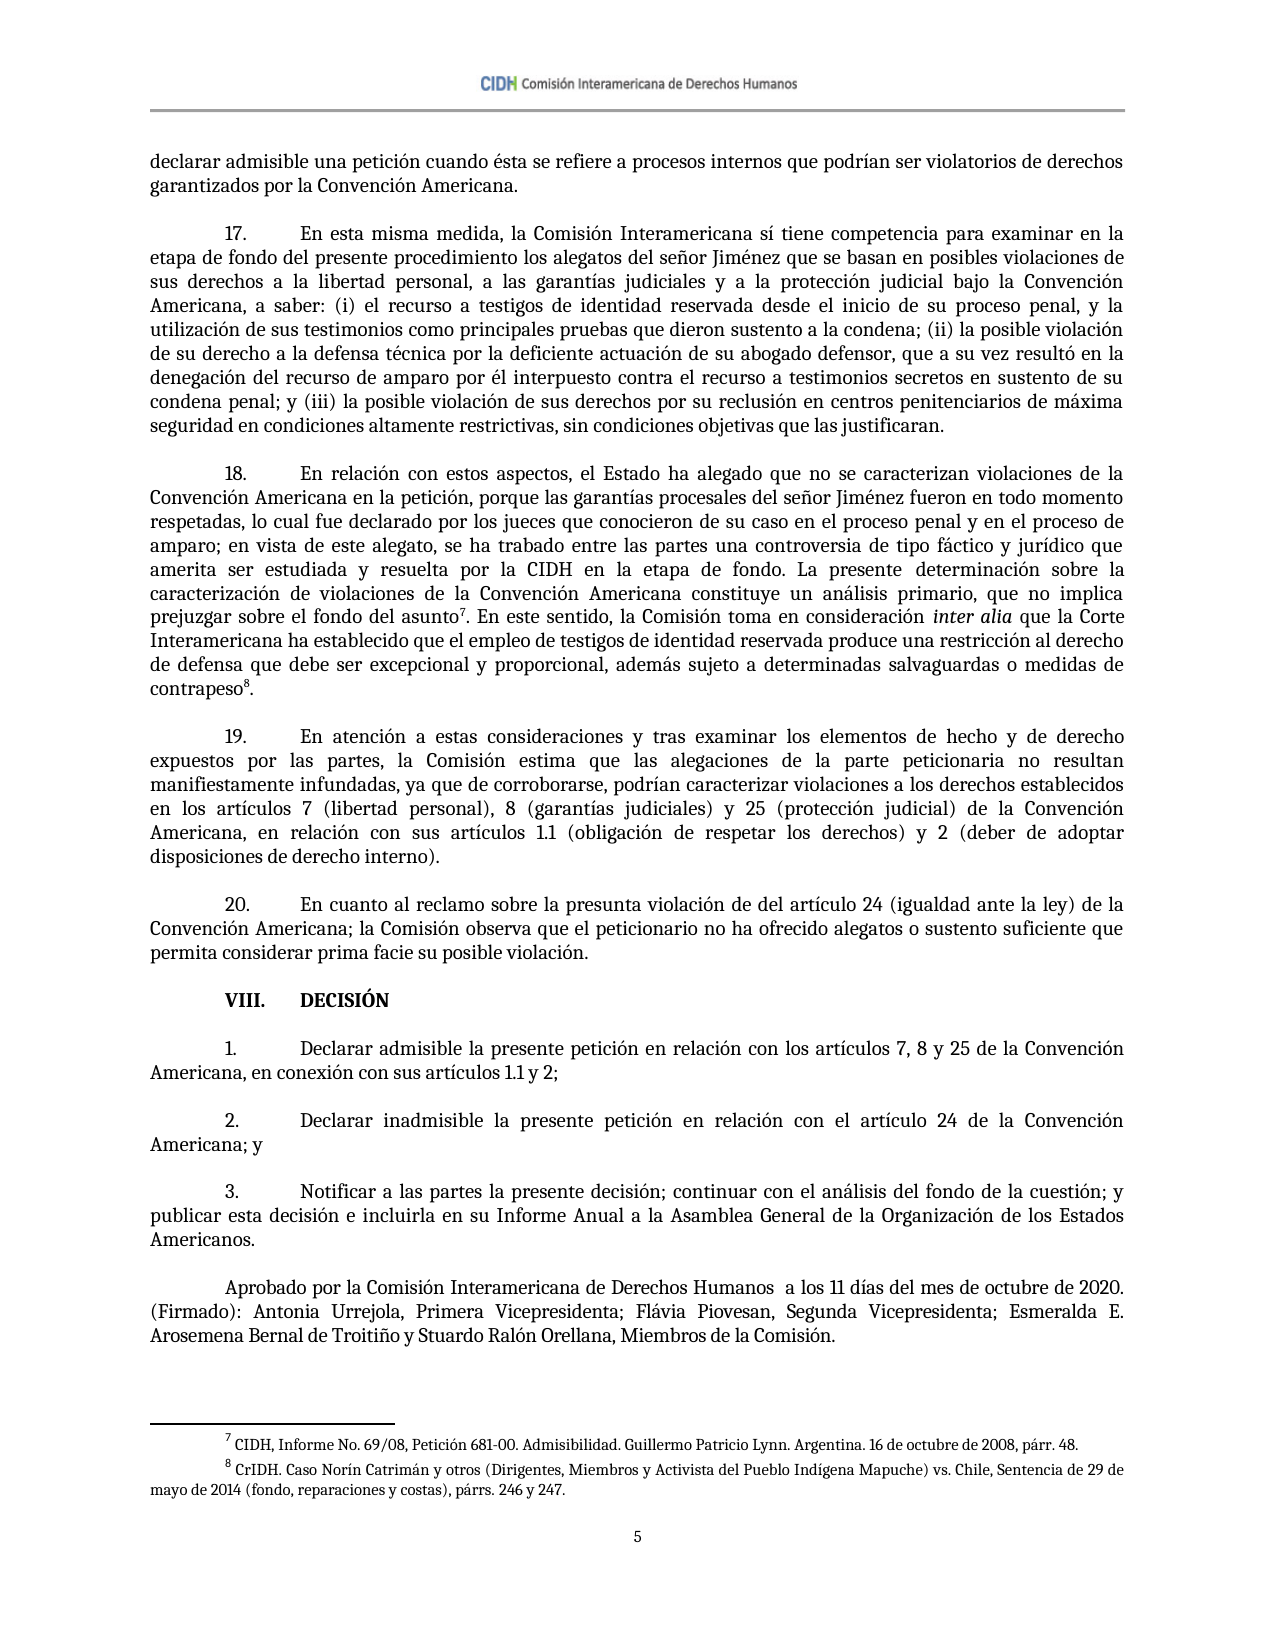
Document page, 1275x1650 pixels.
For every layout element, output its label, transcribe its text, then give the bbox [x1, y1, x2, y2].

text Aprobado por la Comisión Interamericana de Derechos Humanos a los 11 días del mes de octubre de 2020. (Firmado): Antonia Urrejola, Primera Vicepresidenta; Flávia Piovesan, Segunda Vicepresidenta; Esmeralda E. Arosemena Bernal de Troitiño y Stuardo Ralón Orellana, Miembros de la Comisión. [150, 1276, 1125, 1348]
text 17. En esta misma medida, la Comisión Interamericana sí tiene competencia para examinar en la etapa de fondo del presente procedimiento los alegatos del señor Jiménez que se basan en posibles violaciones de sus derechos a la libertad personal, a las garantías judiciales y a la protección judicial bajo la Convención Americana, a saber: (i) el recurso a testigos de identidad reservada desde el inicio de su proceso penal, y la utilización de sus testimonios como principales pruebas que dieron sustento a la condena; (ii) la posible violación de su derecho a la defensa técnica por la deficiente actuación de su abogado defensor, que a su vez resultó en la denegación del recurso de amparo por él interpuesto contra el recurso a testimonios secretos en sustento de su condena penal; y (iii) la posible violación de sus derechos por su reclusión en centros penitenciarios de máxima seguridad en condiciones altamente restrictivas, sin condiciones objetivas que las justificaran. [150, 222, 1125, 437]
picture [475, 75, 800, 93]
text 18. En relación con estos aspectos, el Estado ha alegado que no se caracterizan violaciones de la Convención Americana en la petición, porque las garantías procesales del señor Jiménez fueron en todo momento respetadas, lo cual fue declarado por los jueces que conocieron de su caso en el proceso penal y en el proceso de amparo; en vista de este alegato, se ha trabado entre las partes una controversia de tipo fáctico y jurídico que amerita ser estudiada y resuelta por la CIDH en la etapa de fondo. La presente determinación sobre la caracterización de violaciones de la Convención Americana constituye un análisis primario, que no implica prejuzgar sobre el fondo del asunto. En este sentido, la Comisión toma en consideración inter alia que la Corte Interamericana ha establecido que el empleo de testigos de identidad reservada produce una restricción al derecho de defensa que debe ser excepcional y proporcional, además sujeto a determinadas salvaguardas o medidas de contrapeso. [150, 461, 1125, 701]
text 19. En atención a estas consideraciones y tras examinar los elementos de hecho y de derecho expuestos por las partes, la Comisión estima que las alegaciones de la parte peticionaria no resultan manifiestamente infundadas, ya que de corroborarse, podrían caracterizar violaciones a los derechos establecidos en los artículos 7 (libertad personal), 8 (garantías judiciales) y 25 (protección judicial) de la Convención Americana, en relación con sus artículos 1.1 (obligación de respetar los derechos) y 2 (deber de adoptar disposiciones de derecho interno). [150, 725, 1125, 869]
list Declarar admisible la presente petición en relación con los artículos 7, 8 y 25 de la Convención Americana, en conexión con sus artículos 1.1 y 2; [150, 1036, 1125, 1084]
text 20. En cuanto al reclamo sobre la presunta violación de del artículo 24 (igualdad ante la ley) de la Convención Americana; la Comisión observa que el peticionario no ha ofrecido alegatos o sustento suficiente que permita considerar prima facie su posible violación. [150, 893, 1125, 964]
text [150, 150, 1125, 198]
list VIII. DECISIÓN [150, 988, 1125, 1012]
list Notificar a las partes la presente decisión; continuar con el análisis del fondo de la cuestión; y publicar esta decisión e incluirla en su Informe Anual a la Asamblea General de la Organización de los Estados Americanos. [150, 1180, 1125, 1252]
list Declarar inadmisible la presente petición en relación con el artículo 24 de la Convención Americana; y [150, 1108, 1125, 1156]
